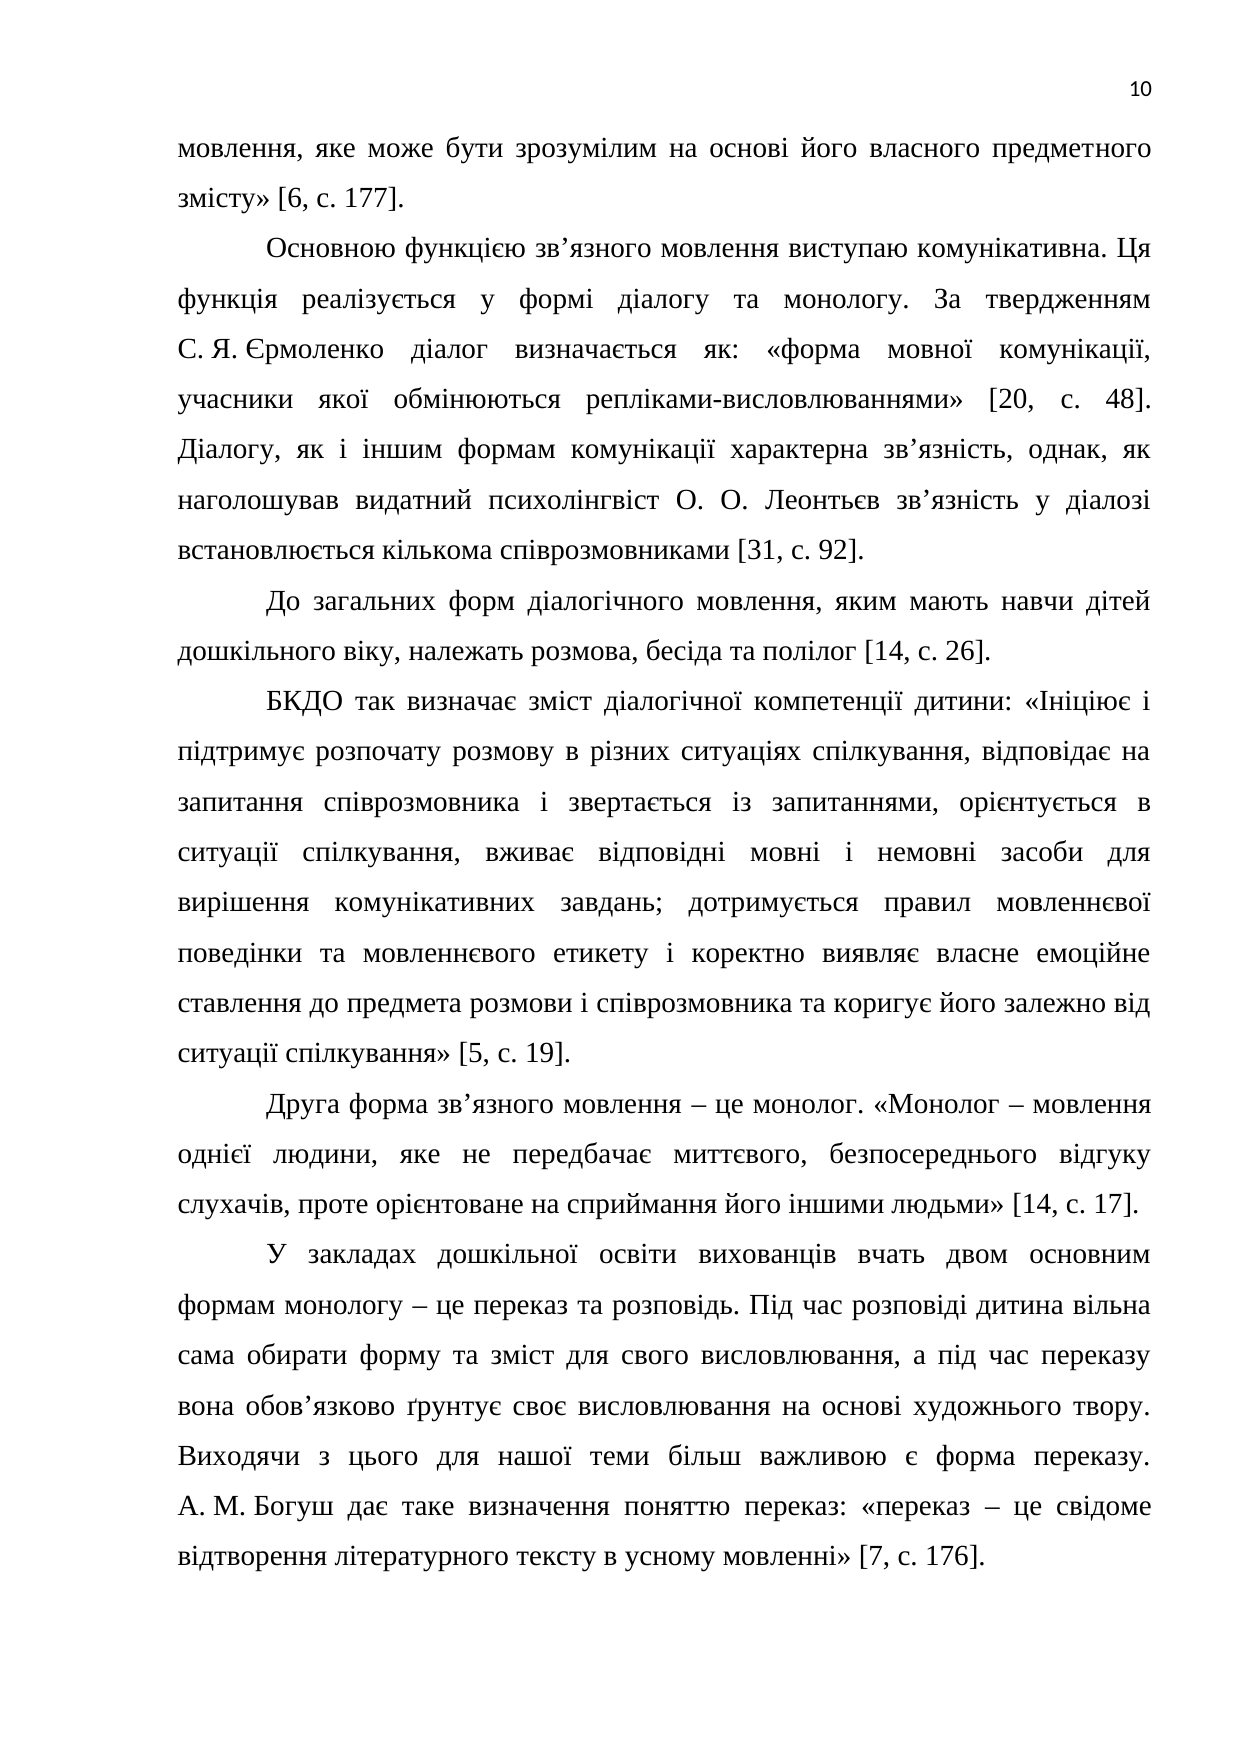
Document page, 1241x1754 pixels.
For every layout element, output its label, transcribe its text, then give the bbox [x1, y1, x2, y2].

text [177, 130, 1152, 214]
text Основною функцією зв’язного мовлення виступаю комунікативна. Ця функція реалізується у формі діалогу та монологу. За твердженням С. Я. Єрмоленко діалог визначається як: «форма мовної комунікації, учасники якої обмінюються репліками-висловлюваннями» [20, c. 48]. Діалогу, як і іншим формам комунікації характерна зв’язність, однак, як наголошував видатний психолінгвіст О. О. Леонтьєв зв’язність у діалозі встановлюється кількома співрозмовниками [31, c. 92]. [177, 230, 1152, 566]
text Друга форма зв’язного мовлення – це монолог. «Монолог – мовлення однієї людини, яке не передбачає миттєвого, безпосереднього відгуку слухачів, проте орієнтоване на сприймання його іншими людьми» [14, c. 17]. [177, 1086, 1152, 1220]
text БКДО так визначає зміст діалогічної компетенції дитини: «Ініціює і підтримує розпочату розмову в різних ситуаціях спілкування, відповідає на запитання співрозмовника і звертається із запитаннями, орієнтується в ситуації спілкування, вживає відповідні мовні і немовні засоби для вирішення комунікативних завдань; дотримується правил мовленнєвої поведінки та мовленнєвого етикету і коректно виявляє власне емоційне ставлення до предмета розмови і співрозмовника та коригує його залежно від ситуації спілкування» [5, c. 19]. [177, 683, 1152, 1069]
text До загальних форм діалогічного мовлення, яким мають навчи дітей дошкільного віку, належать розмова, бесіда та полілог [14, c. 26]. [177, 583, 1152, 666]
text У закладах дошкільної освіти вихованців вчать двом основним формам монологу – це переказ та розповідь. Під час розповіді дитина вільна сама обирати форму та зміст для свого висловлювання, а під час переказу вона обов’язково ґрунтує своє висловлювання на основі художнього твору. Виходячи з цього для нашої теми більш важливою є форма переказу. А. М. Богуш дає таке визначення поняттю переказ: «переказ – це свідоме відтворення літературного тексту в усному мовленні» [7, c. 176]. [177, 1237, 1152, 1572]
